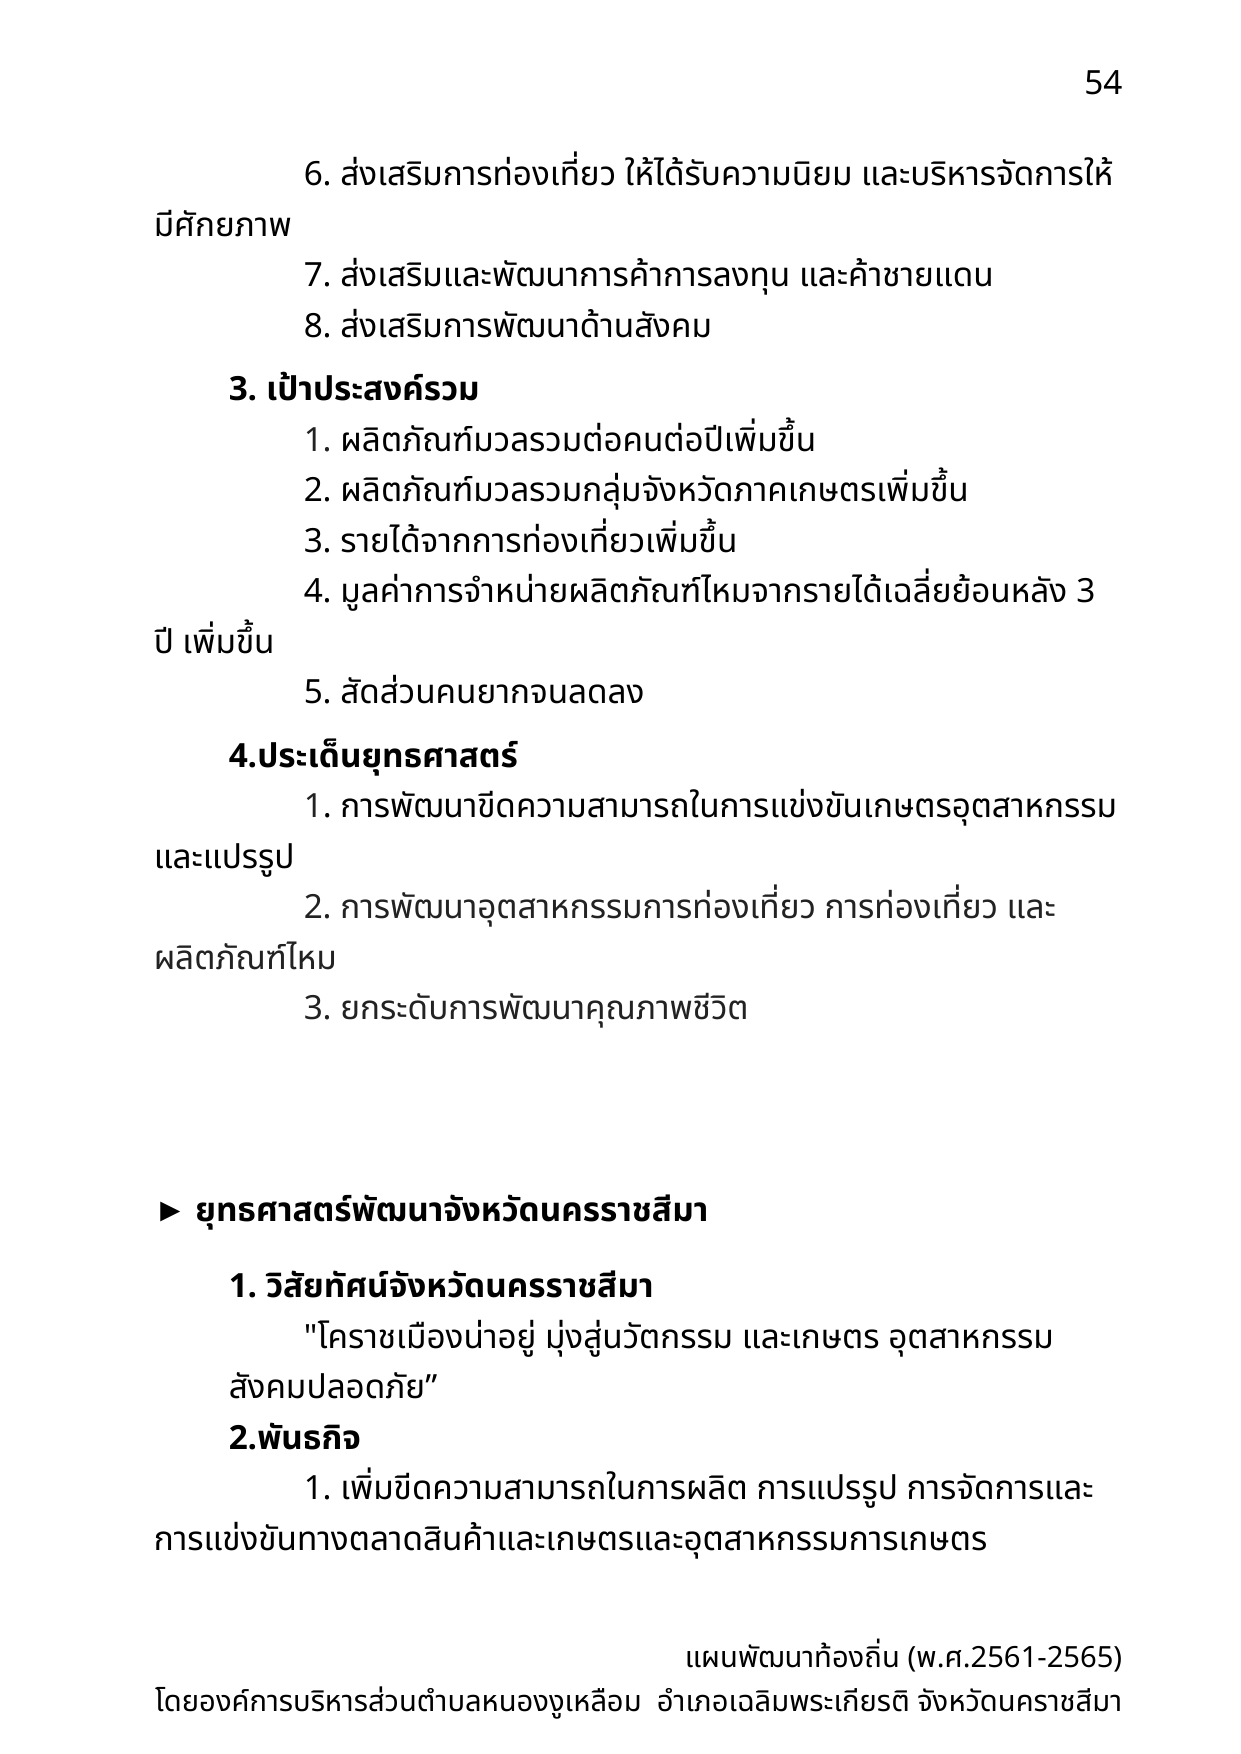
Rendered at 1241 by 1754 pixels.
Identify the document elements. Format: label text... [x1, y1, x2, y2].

text "โคราชเมืองน่าอยู่ มุ่งสู่นวัตกรรม และเกษตร อุตสาหกรรม สังคมปลอดภัย” [228, 1312, 1122, 1413]
text 1. วิสัยทัศน์จังหวัดนครราชสีมา [153, 1262, 1122, 1312]
text 8. ส่งเสริมการพัฒนาด้านสังคม [153, 302, 1122, 352]
text 3. เป้าประสงค์รวม [153, 365, 1122, 415]
text 1. การพัฒนาขีดความสามารถในการแข่งขันเกษตรอุตสาหกรรมและแปรรูป [153, 782, 1122, 883]
text 3. รายได้จากการท่องเที่ยวเพิ่มขึ้น [153, 517, 1122, 567]
text ► ยุทธศาสตร์พัฒนาจังหวัดนครราชสีมา [153, 1186, 1122, 1237]
text 3. ยกระดับการพัฒนาคุณภาพชีวิต [153, 984, 1122, 1035]
text 2. ผลิตภัณฑ์มวลรวมกลุ่มจังหวัดภาคเกษตรเพิ่มขึ้น [153, 466, 1122, 517]
text 2. การพัฒนาอุตสาหกรรมการท่องเที่ยว การท่องเที่ยว และผลิตภัณฑ์ไหม [153, 883, 1122, 984]
text 4. มูลค่าการจำหน่ายผลิตภัณฑ์ไหมจากรายได้เฉลี่ยย้อนหลัง 3 ปี เพิ่มขึ้น [153, 567, 1122, 668]
text 4.ประเด็นยุทธศาสตร์ [153, 731, 1122, 782]
text 6. ส่งเสริมการท่องเที่ยว ให้ได้รับความนิยม และบริหารจัดการให้มีศักยภาพ [153, 150, 1122, 251]
text 1. เพิ่มขีดความสามารถในการผลิต การแปรรูป การจัดการและการแข่งขันทางตลาดสินค้าและเกษตรและอุตสาหกรรมการเกษตร [153, 1464, 1122, 1565]
text 7. ส่งเสริมและพัฒนาการค้าการลงทุน และค้าชายแดน [153, 251, 1122, 302]
text 2.พันธกิจ [153, 1413, 1122, 1464]
text 1. ผลิตภัณฑ์มวลรวมต่อคนต่อปีเพิ่มขึ้น [153, 415, 1122, 466]
text 5. สัดส่วนคนยากจนลดลง [153, 668, 1122, 719]
